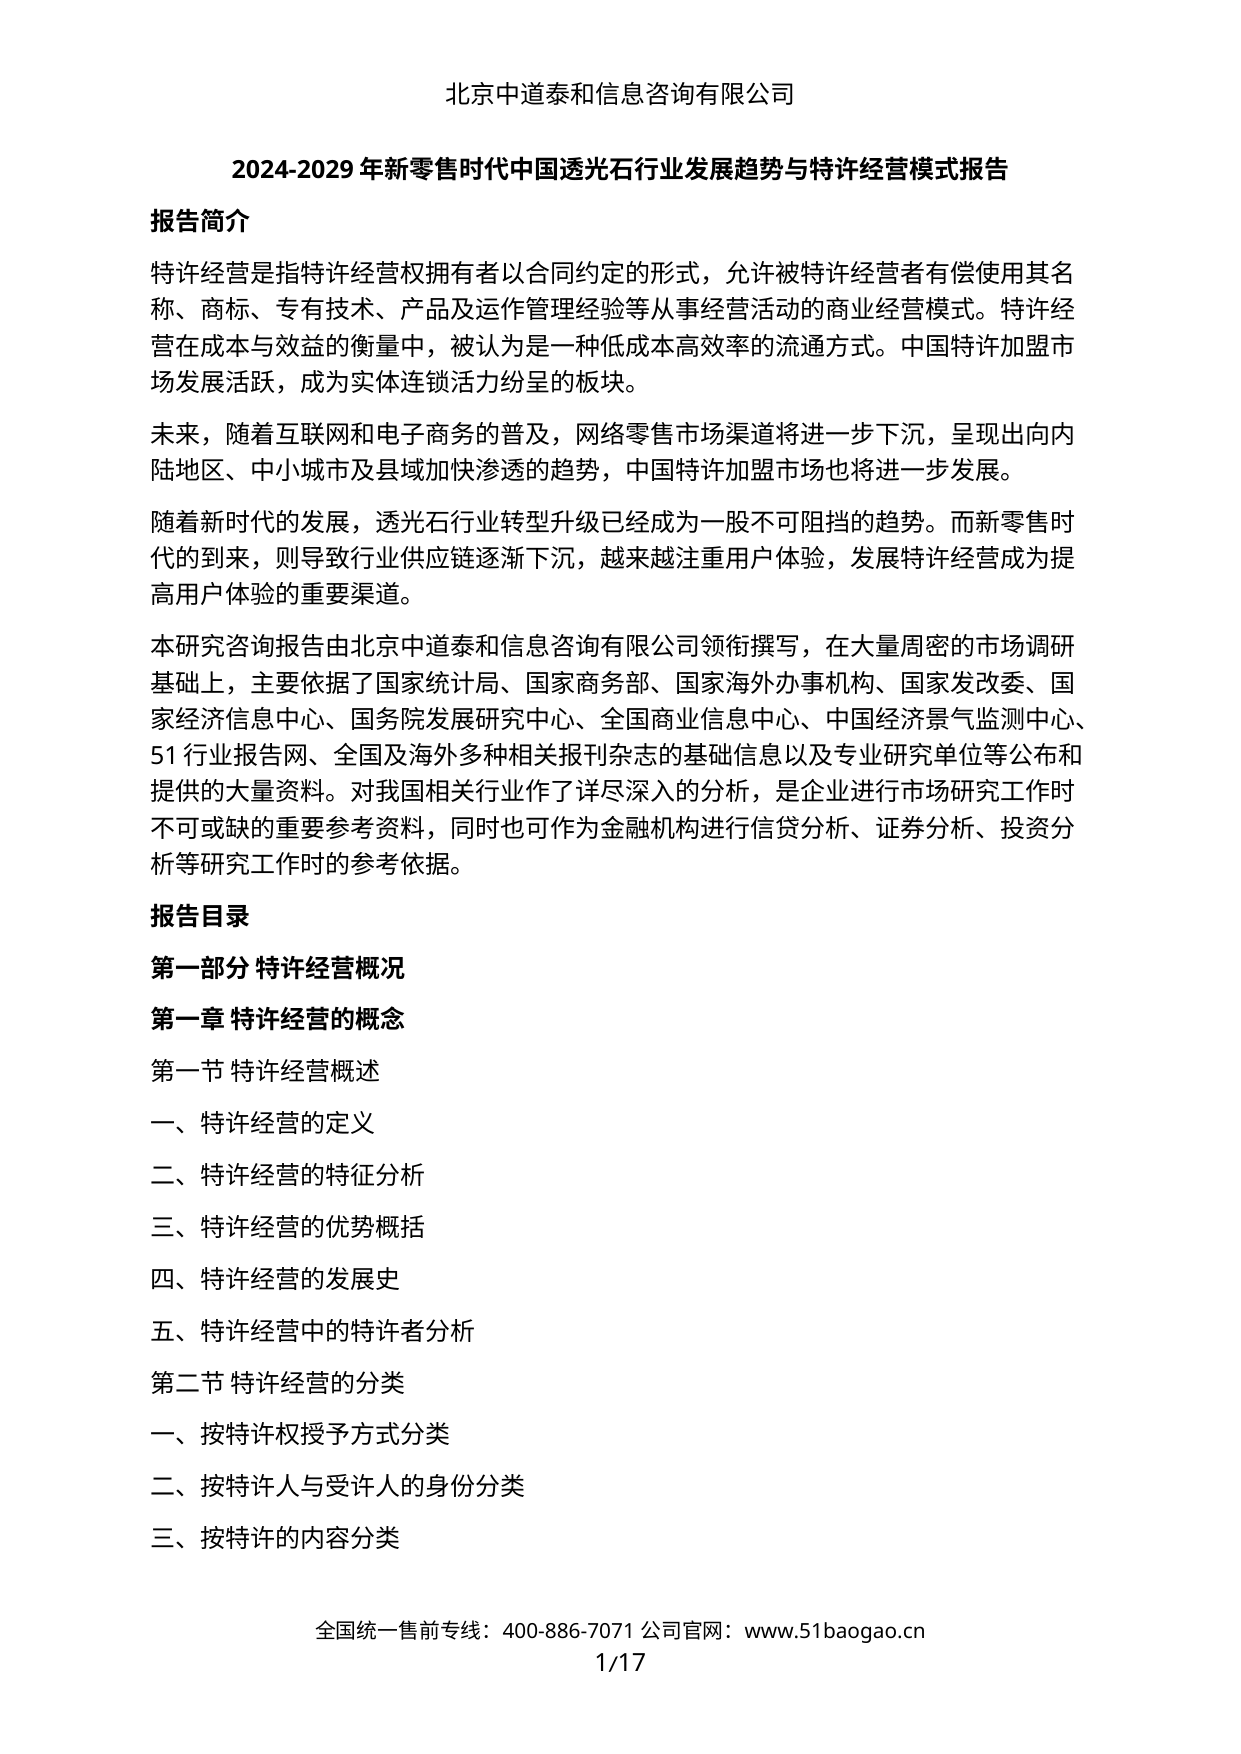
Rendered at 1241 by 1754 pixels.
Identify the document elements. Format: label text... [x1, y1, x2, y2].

text 未来，随着互联网和电子商务的普及，网络零售市场渠道将进一步下沉，呈现出向内陆地区、中小城市及县域加快渗透的趋势，中国特许加盟市场也将进一步发展。 [150, 414, 1090, 487]
text 第一部分 特许经营概况 [150, 948, 1090, 984]
text 三、按特许的内容分类 [150, 1519, 1090, 1555]
text 一、特许经营的定义 [150, 1104, 1090, 1140]
text 报告目录 [150, 896, 1090, 932]
text 本研究咨询报告由北京中道泰和信息咨询有限公司领衔撰写，在大量周密的市场调研基础上，主要依据了国家统计局、国家商务部、国家海外办事机构、国家发改委、国家经济信息中心、国务院发展研究中心、全国商业信息中心、中国经济景气监测中心、51行业报告网、全国及海外多种相关报刊杂志的基础信息以及专业研究单位等公布和提供的大量资料。对我国相关行业作了详尽深入的分析，是企业进行市场研究工作时不可或缺的重要参考资料，同时也可作为金融机构进行信贷分析、证券分析、投资分析等研究工作时的参考依据。 [150, 627, 1090, 881]
text 二、特许经营的特征分析 [150, 1156, 1090, 1192]
text 四、特许经营的发展史 [150, 1259, 1090, 1296]
text 一、按特许权授予方式分类 [150, 1415, 1090, 1451]
text 第一章 特许经营的概念 [150, 1000, 1090, 1036]
text 二、按特许人与受许人的身份分类 [150, 1467, 1090, 1503]
text 第一节 特许经营概述 [150, 1052, 1090, 1088]
text 2024-2029年新零售时代中国透光石行业发展趋势与特许经营模式报告 [150, 150, 1090, 186]
text 报告简介 [150, 202, 1090, 238]
text 第二节 特许经营的分类 [150, 1363, 1090, 1399]
text 特许经营是指特许经营权拥有者以合同约定的形式，允许被特许经营者有偿使用其名称、商标、专有技术、产品及运作管理经验等从事经营活动的商业经营模式。特许经营在成本与效益的衡量中，被认为是一种低成本高效率的流通方式。中国特许加盟市场发展活跃，成为实体连锁活力纷呈的板块。 [150, 254, 1090, 399]
text 三、特许经营的优势概括 [150, 1207, 1090, 1244]
text 随着新时代的发展，透光石行业转型升级已经成为一股不可阻挡的趋势。而新零售时代的到来，则导致行业供应链逐渐下沉，越来越注重用户体验，发展特许经营成为提高用户体验的重要渠道。 [150, 502, 1090, 611]
text 五、特许经营中的特许者分析 [150, 1311, 1090, 1347]
